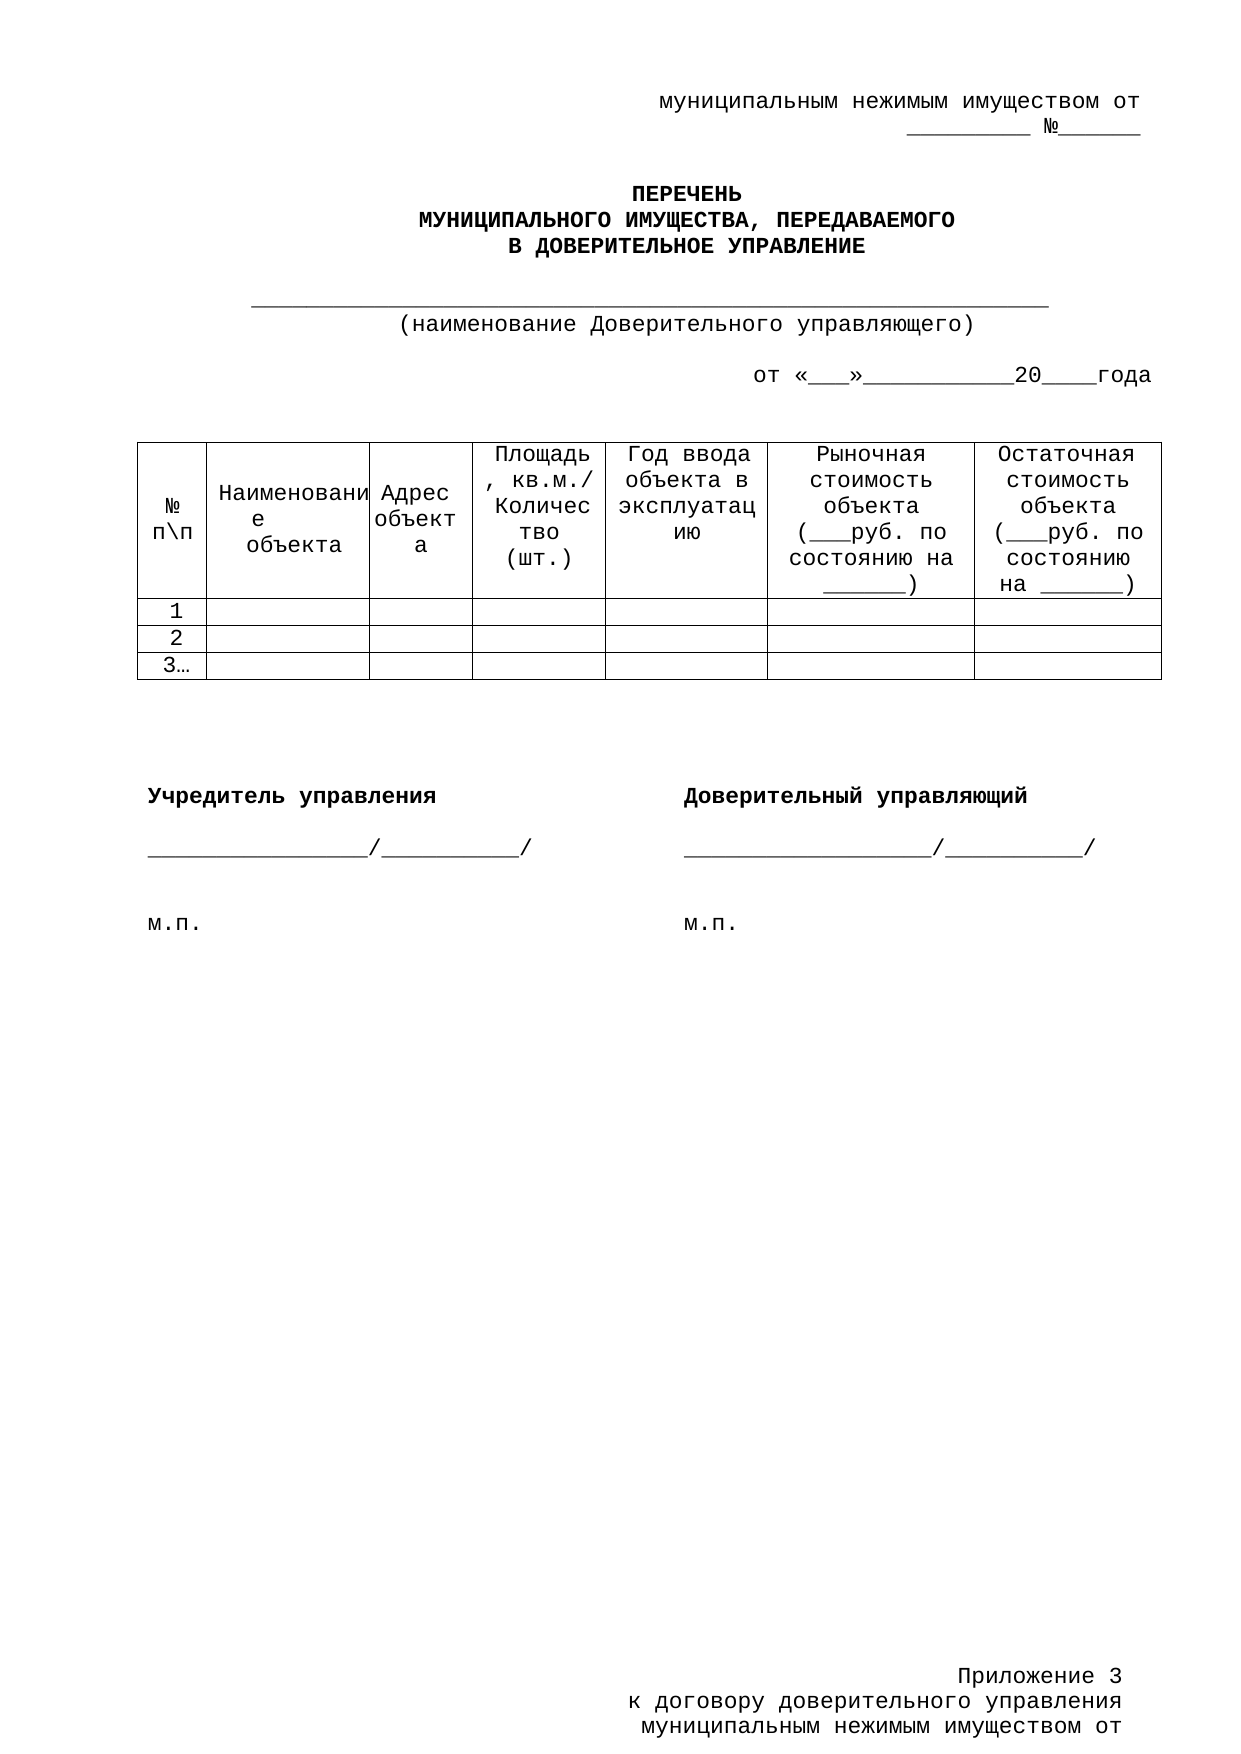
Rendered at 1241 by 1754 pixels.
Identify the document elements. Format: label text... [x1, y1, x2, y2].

table_cell 2 [138, 626, 206, 652]
table_cell [975, 599, 1161, 625]
table_cell [207, 653, 369, 679]
table_cell [370, 626, 472, 652]
table_cell 3… [138, 653, 206, 679]
table_cell [606, 653, 767, 679]
table_cell [975, 626, 1161, 652]
table_header Площадь, кв.м./ Количество (шт.) [473, 443, 605, 598]
table_header Учредитель управления ________________/__________/ м.п. [136, 784, 673, 937]
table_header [565, 89, 1152, 139]
table_header Остаточная стоимость объекта (___руб. по состоянию на ______) [975, 443, 1161, 598]
table_cell [207, 599, 369, 625]
table_cell [606, 599, 767, 625]
text МУНИЦИПАЛЬНОГО ИМУЩЕСТВА, ПЕРЕДАВАЕМОГО [148, 208, 1152, 234]
text (наименование Доверительного управляющего) [148, 312, 1152, 338]
table_header Рыночная стоимость объекта (___руб. по состоянию на ______) [768, 443, 974, 598]
table_cell [768, 599, 974, 625]
table_cell [473, 653, 605, 679]
text __________________________________________________________ [148, 286, 1152, 312]
table_header Адрес объекта [370, 443, 472, 598]
table_cell [473, 626, 605, 652]
table_header Доверительный управляющий __________________/__________/ м.п. [673, 784, 1133, 937]
table_header Наименование объекта [207, 443, 369, 598]
text ПЕРЕЧЕНЬ [148, 182, 1152, 208]
table_cell [768, 653, 974, 679]
table_cell [606, 626, 767, 652]
table_header № п\п [138, 443, 206, 598]
table_cell [370, 599, 472, 625]
text В ДОВЕРИТЕЛЬНОЕ УПРАВЛЕНИЕ [148, 234, 1152, 260]
table_cell [768, 626, 974, 652]
table_cell [975, 653, 1161, 679]
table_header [546, 1664, 1133, 1738]
table_cell [370, 653, 472, 679]
table_header Год ввода объекта в эксплуатацию [606, 443, 767, 598]
table_cell [207, 626, 369, 652]
text от «___»___________20____года [148, 364, 1152, 390]
table_cell [473, 599, 605, 625]
table_cell 1 [138, 599, 206, 625]
